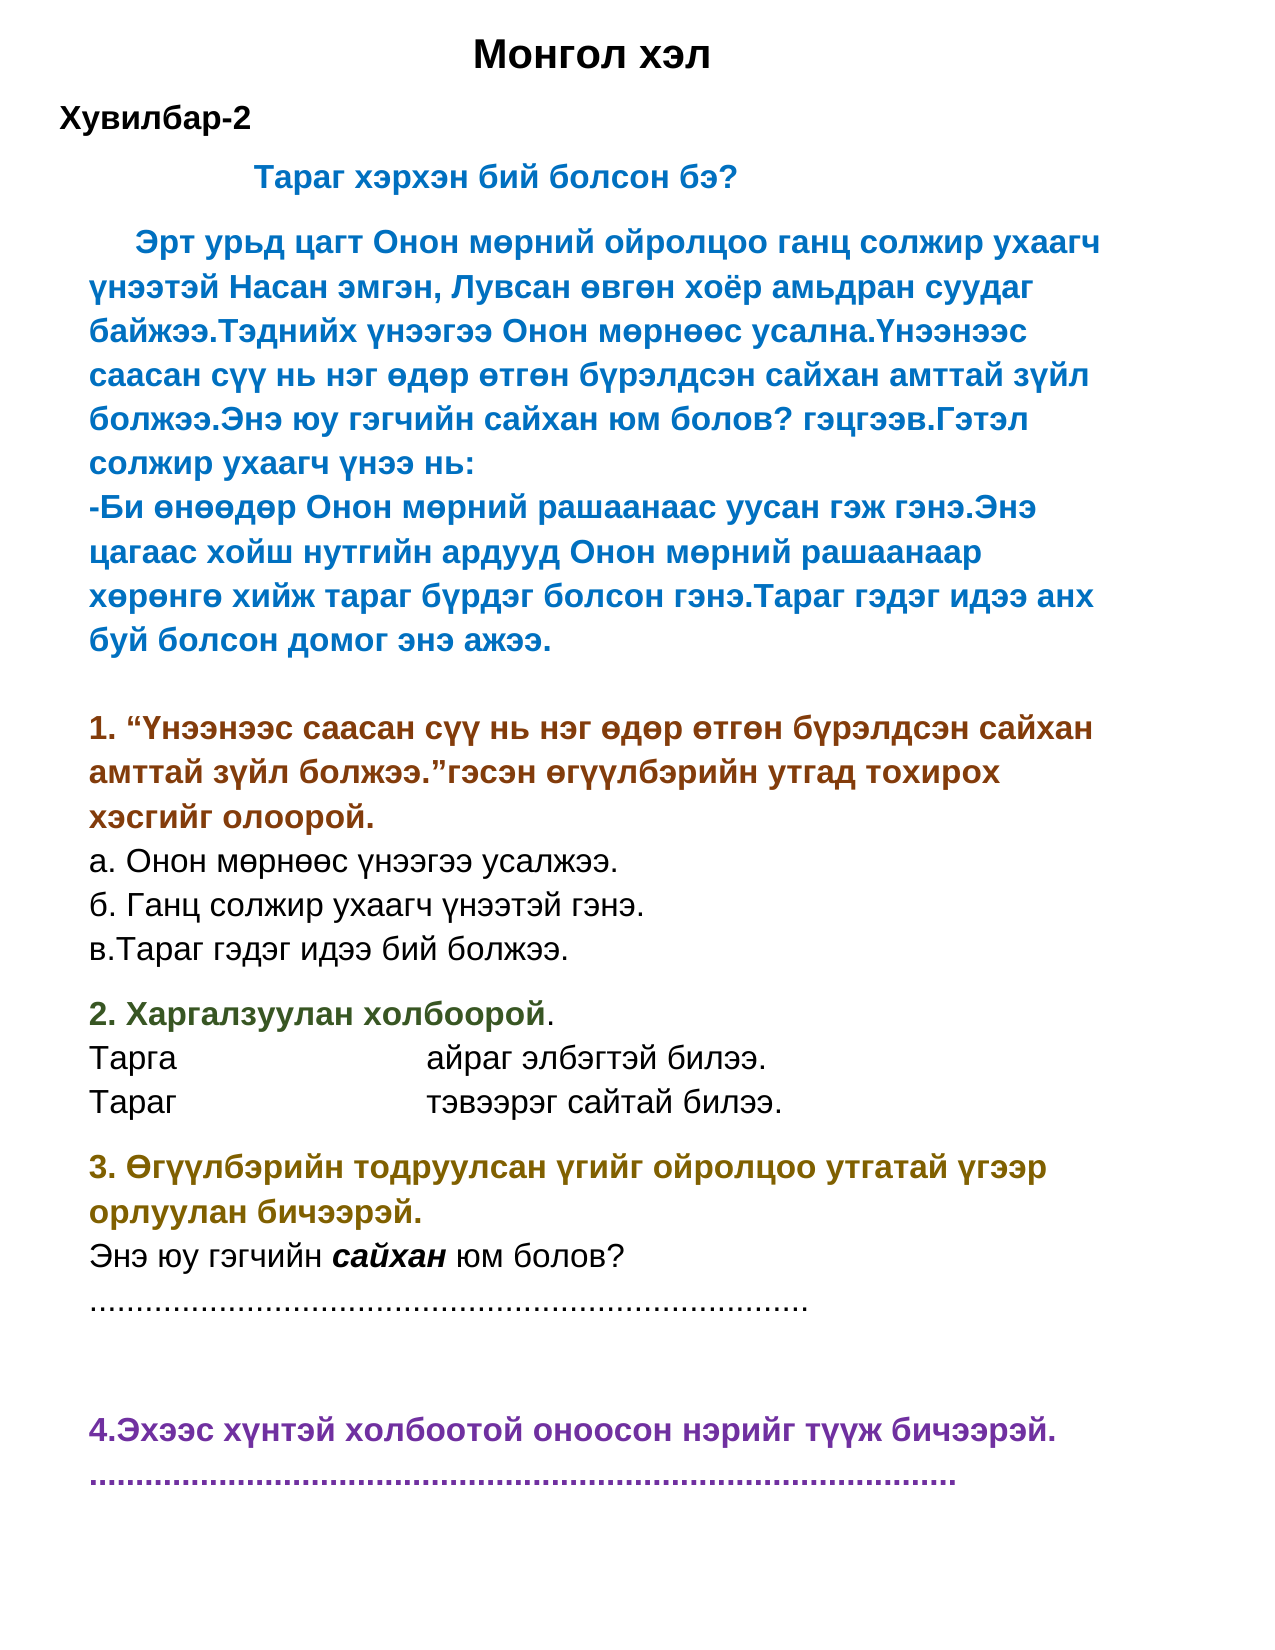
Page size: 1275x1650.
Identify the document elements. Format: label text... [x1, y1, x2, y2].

text Тараг хэрхэн бий болсон бэ? [59, 158, 1125, 196]
text 3. Өгүүлбэрийн тодруулсан үгийг ойролцоо утгатай үгээр орлуулан бичээрэй. Энэ юу гэгчийн сайхан юм болов? .............................................................................. [89, 1148, 1103, 1318]
text 2. Харгалзуулан холбоорой. Тарга айраг элбэгтэй билээ. Тараг тэвээрэг сайтай билээ. [89, 994, 1103, 1121]
text Монгол хэл [59, 29, 1125, 77]
text Хувилбар-2 [59, 98, 1125, 137]
text Эрт урьд цагт Онон мөрний ойролцоо ганц солжир ухаагч үнээтэй Насан эмгэн, Лувсан өвгөн хоёр амьдран суудаг байжээ.Тэднийх үнээгээ Онон мөрнөөс усална.Үнээнээс саасан сүү нь нэг өдөр өтгөн бүрэлдсэн сайхан амттай зүйл болжээ.Энэ юу гэгчийн сайхан юм болов? гэцгээв.Гэтэл солжир ухаагч үнээ нь: -Би өнөөдөр Онон мөрний рашаанаас уусан гэж гэнэ.Энэ цагаас хойш нутгийн ардууд Онон мөрний рашаанаар хөрөнгө хийж тараг бүрдэг болсон гэнэ.Тараг гэдэг идээ анх буй болсон домог энэ ажээ. 1. “Үнээнээс саасан сүү нь нэг өдөр өтгөн бүрэлдсэн сайхан амттай зүйл болжээ.”гэсэн өгүүлбэрийн утгад тохирох хэсгийг олоорой. а. Онон мөрнөөс үнээгээ усалжээ. б. Ганц солжир ухаагч үнээтэй гэнэ. в.Тараг гэдэг идээ бий болжээ. [89, 223, 1103, 968]
text 4.Эхээс хүнтэй холбоотой оноосон нэрийг түүж бичээрэй. .............................................................................................. [89, 1410, 1103, 1493]
